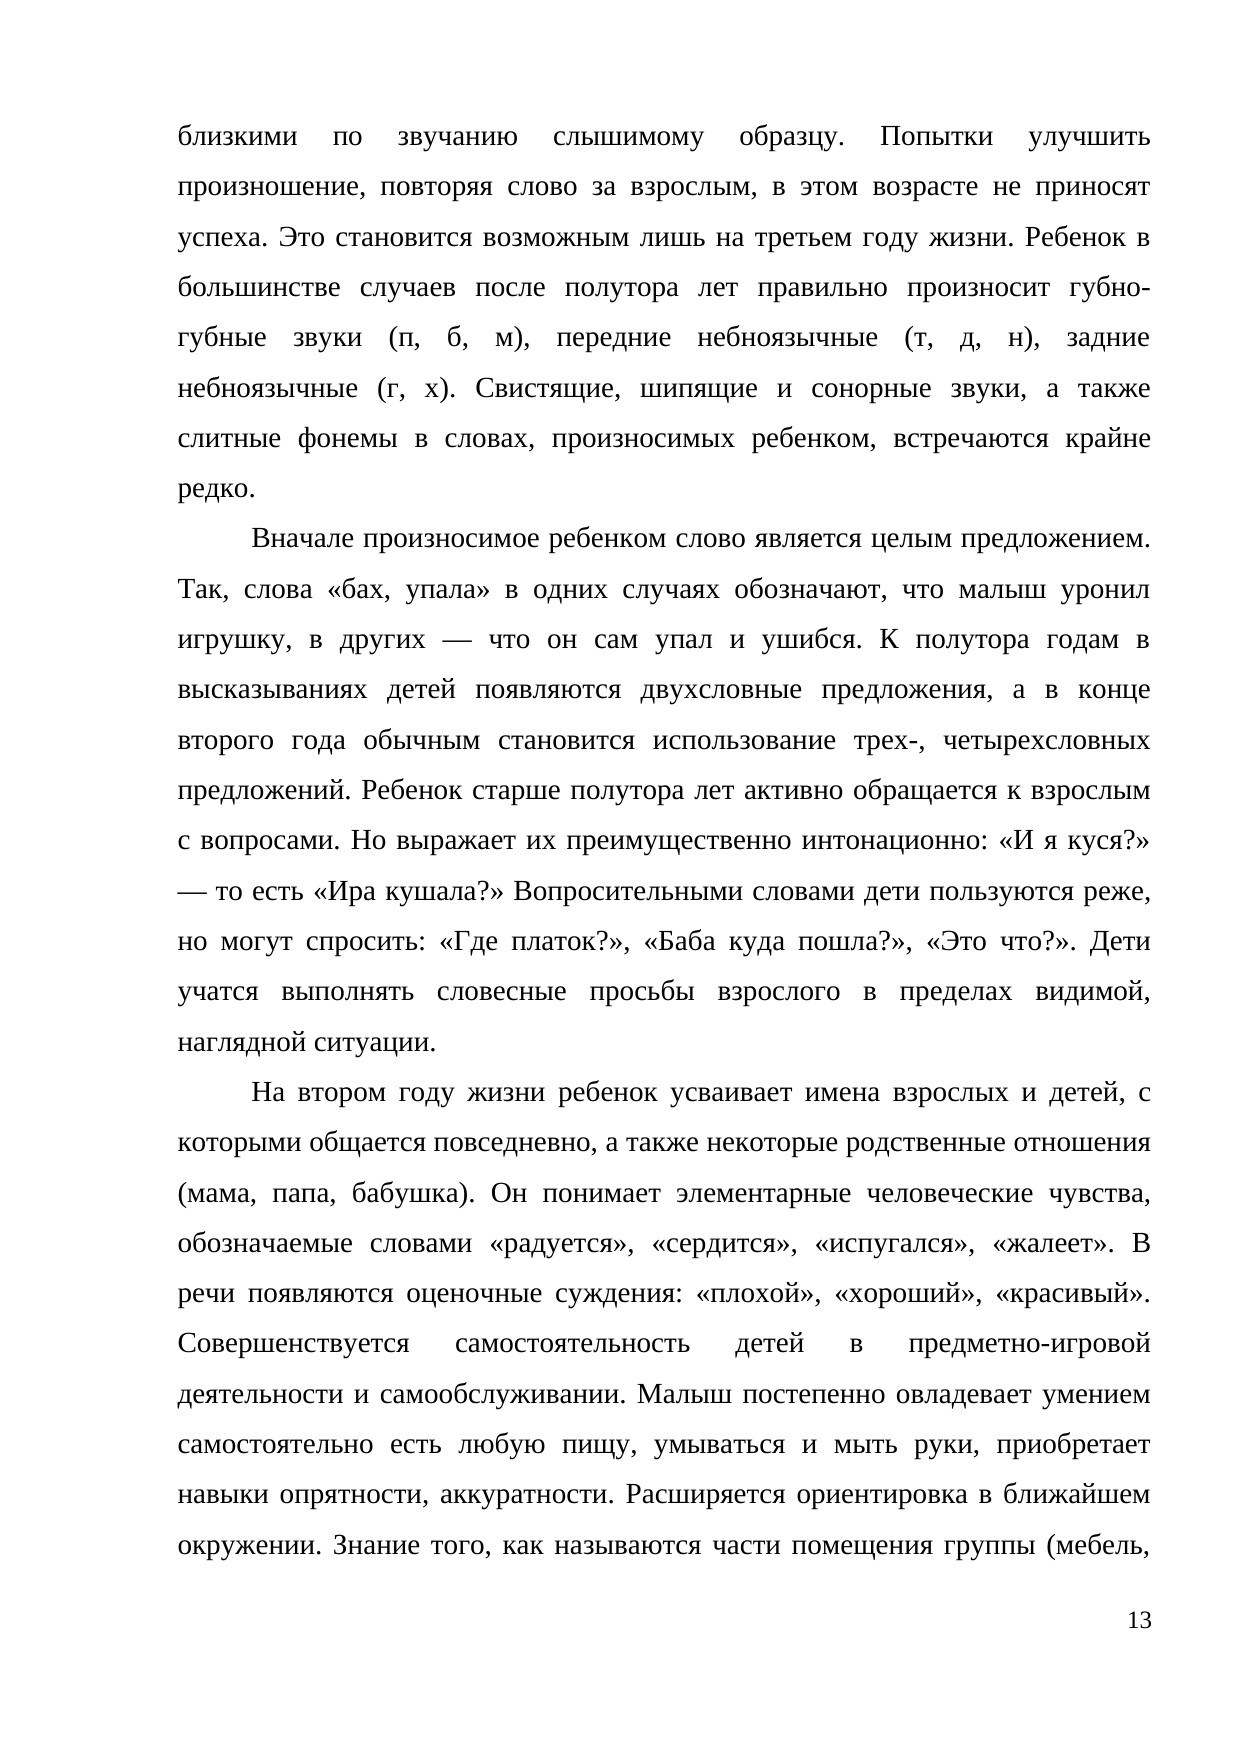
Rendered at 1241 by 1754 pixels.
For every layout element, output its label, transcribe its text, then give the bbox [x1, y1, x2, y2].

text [177, 118, 1152, 504]
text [177, 1074, 1152, 1560]
text Вначале произносимое ребенком слово является целым предложением. Так, слова «бах, упала» в одних случаях обозначают, что малыш уронил игрушку, в других — что он сам упал и ушибся. К полутора годам в высказываниях детей появляются двухсловные предложения, а в конце второго года обычным становится использование трех-, четырехсловных предложений. Ребенок старше полутора лет активно обращается к взрослым с вопросами. Но выражает их преимущественно интонационно: «И я куся?» — то есть «Ира кушала?» Вопросительными словами дети пользуются реже, но могут спросить: «Где платок?», «Баба куда пошла?», «Это что?». Дети учатся выполнять словесные просьбы взрослого в пределах видимой, наглядной ситуации. [177, 521, 1152, 1057]
